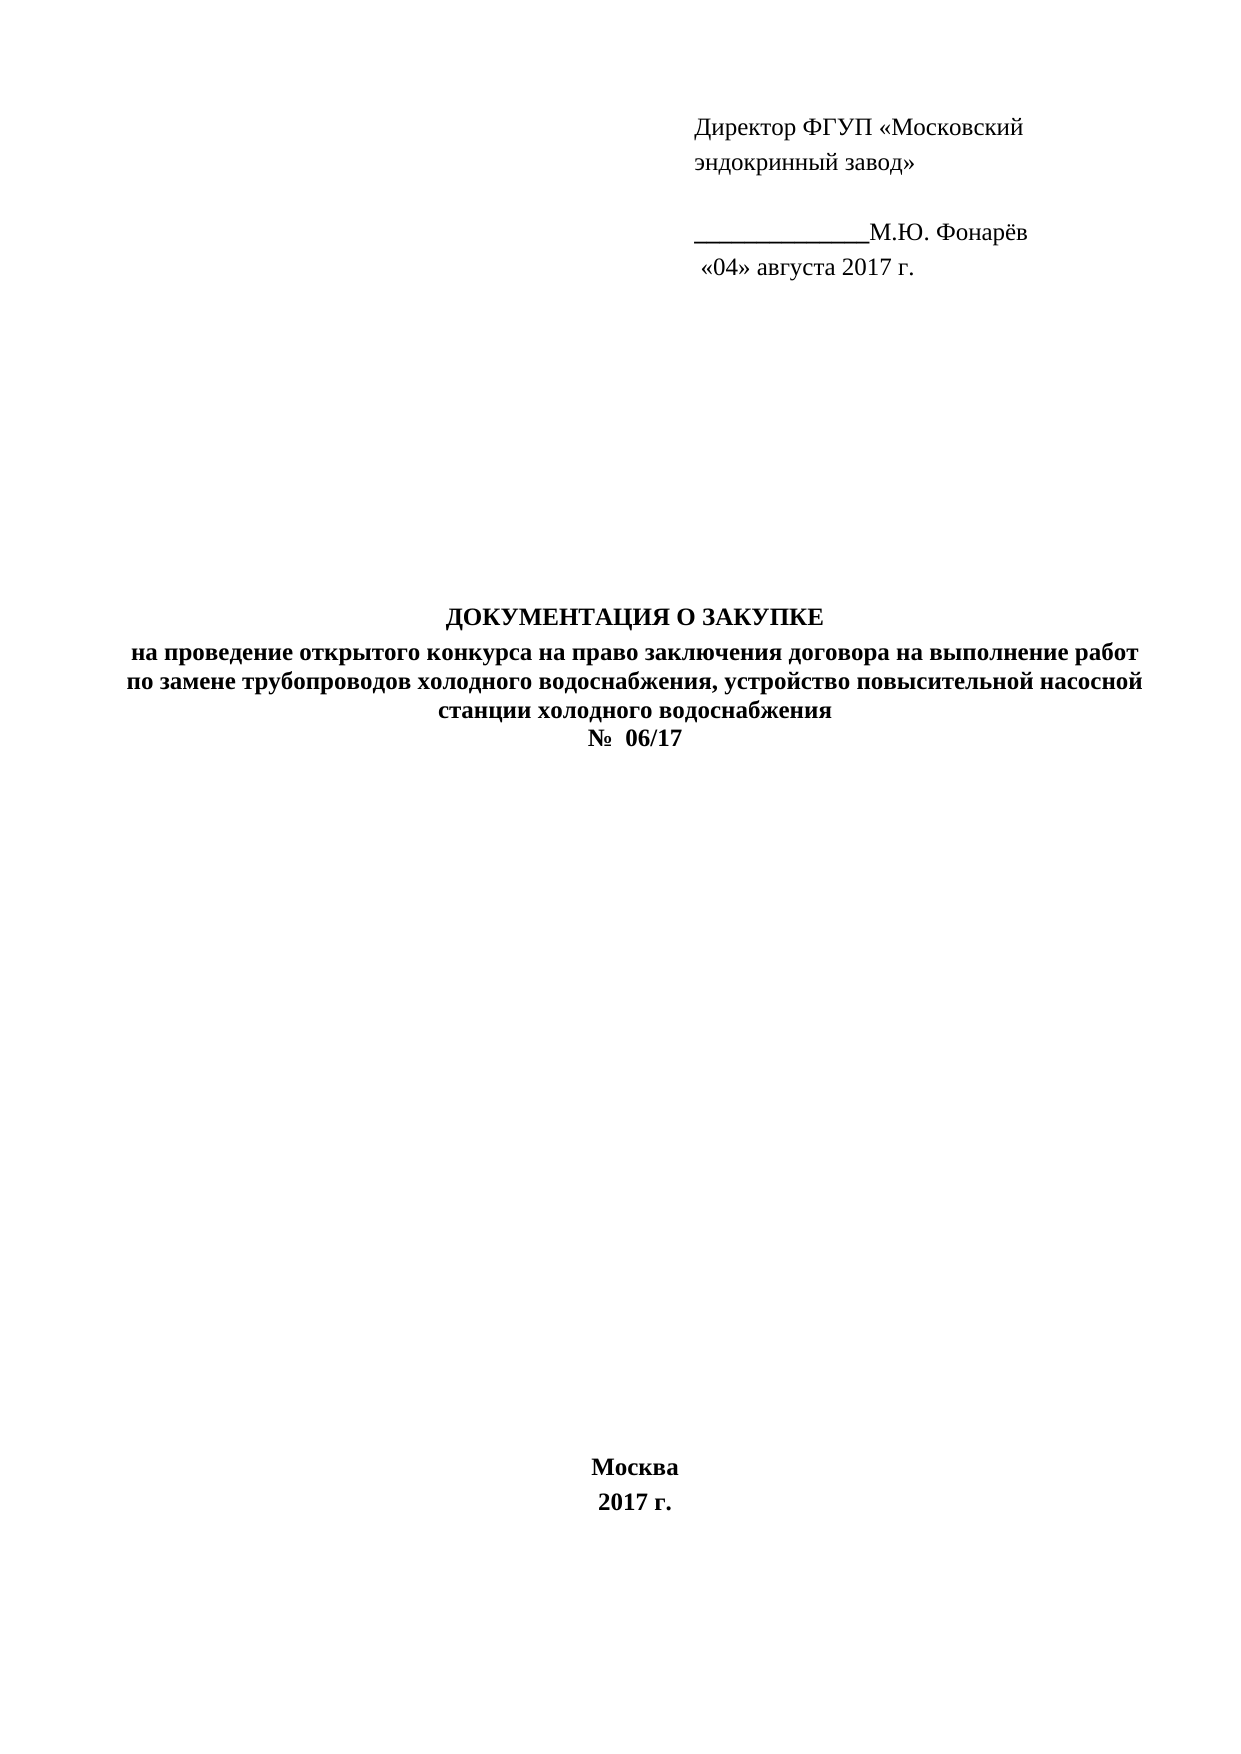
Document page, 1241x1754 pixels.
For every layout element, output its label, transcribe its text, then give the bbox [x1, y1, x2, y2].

text Директор ФГУП «Московский [694, 112, 1152, 141]
text эндокринный завод» [694, 147, 1152, 176]
text «04» августа 2017 г. [694, 252, 1152, 281]
text Москва [118, 1452, 1152, 1481]
text на проведение открытого конкурса на право заключения договора на выполнение работ по замене трубопроводов холодного водоснабжения, устройство повысительной насосной станции холодного водоснабжения [118, 637, 1152, 723]
text ______________М.Ю. Фонарёв [694, 217, 1152, 246]
text ДОКУМЕНТАЦИЯ О ЗАКУПКЕ [118, 602, 1152, 631]
text 2017 г. [118, 1487, 1152, 1516]
text № 06/17 [118, 723, 1152, 752]
